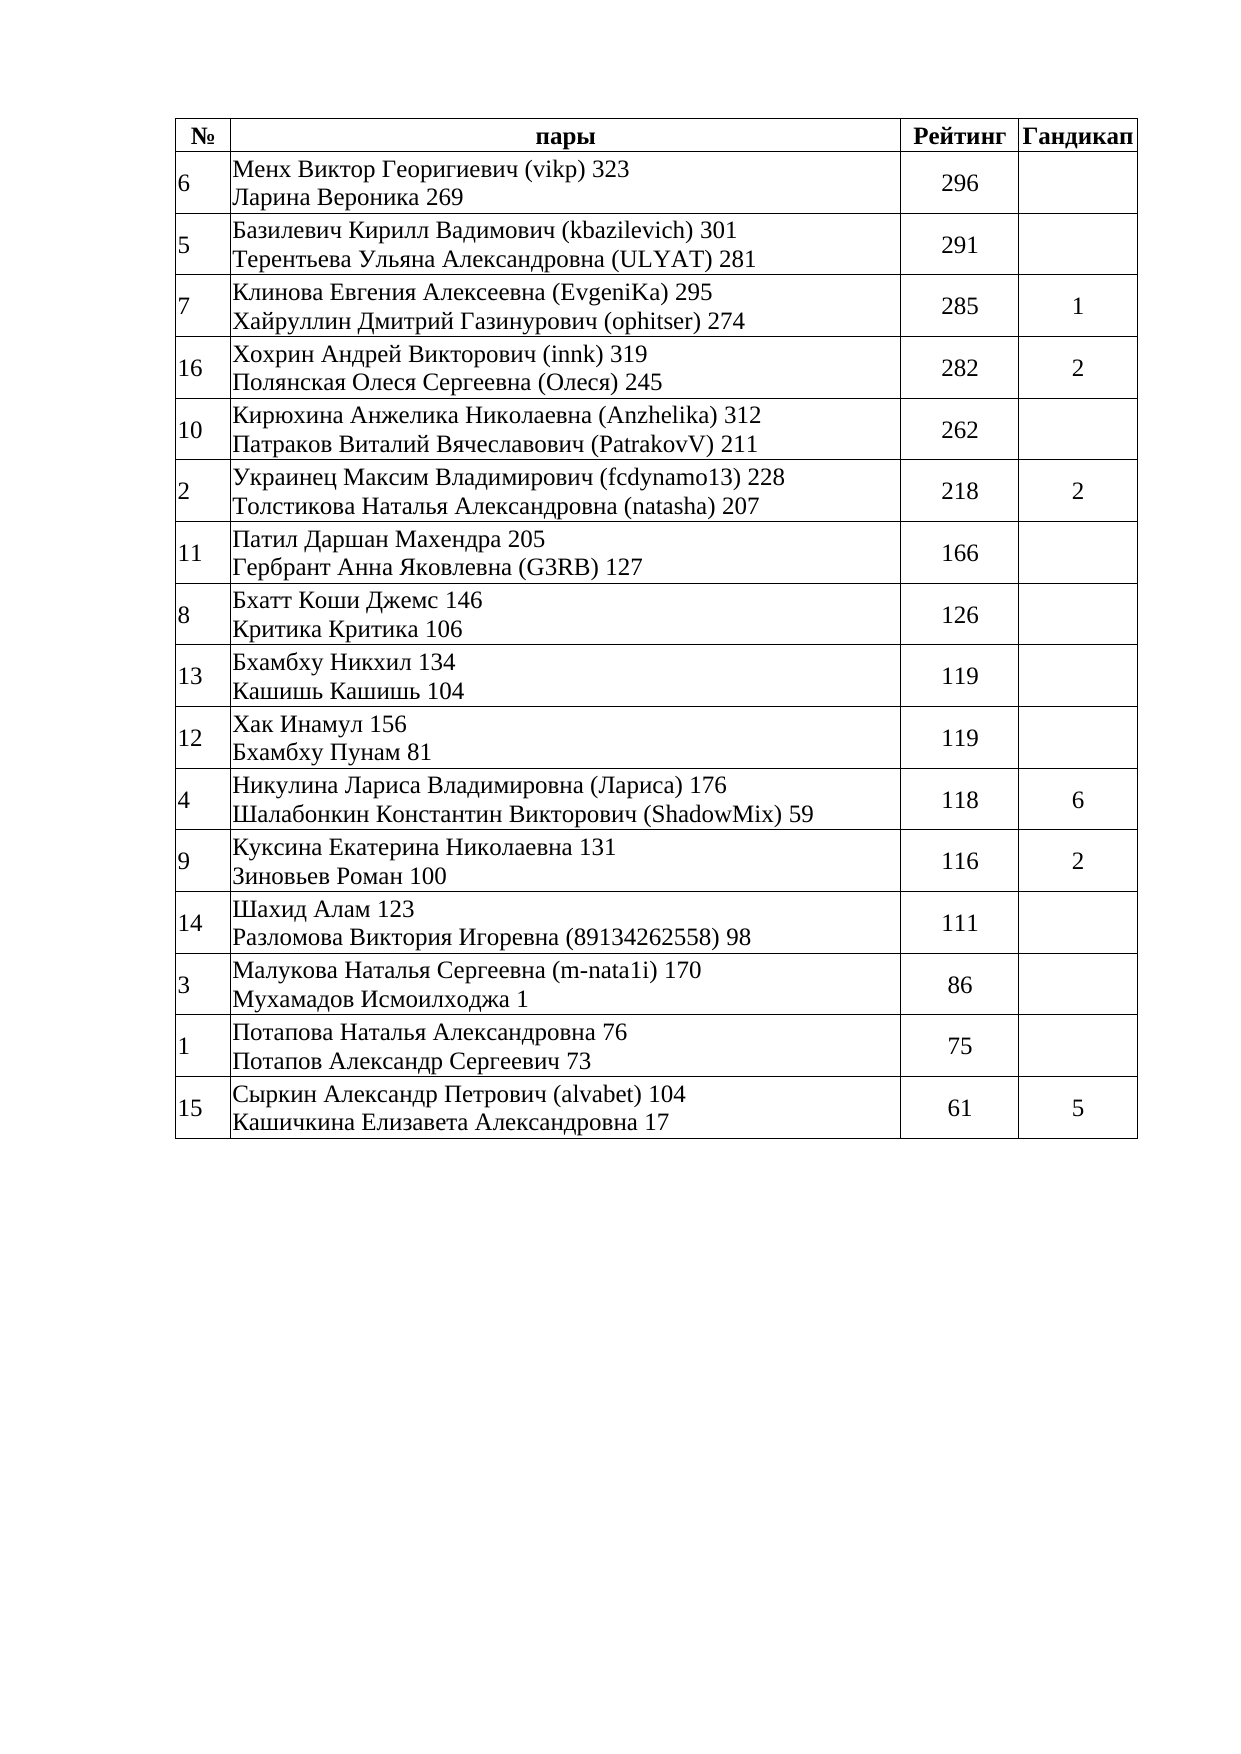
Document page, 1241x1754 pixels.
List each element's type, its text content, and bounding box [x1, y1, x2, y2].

table_cell [1019, 645, 1137, 706]
table_cell Хак Инамул 156 Бхамбху Пунам 81 [231, 707, 900, 768]
table_cell 282 [901, 337, 1018, 398]
table_cell 126 [901, 584, 1018, 644]
table_cell 218 [901, 460, 1018, 521]
table_cell 15 [176, 1077, 230, 1138]
table_cell Бхамбху Никхил 134 Кашишь Кашишь 104 [231, 645, 900, 706]
table_cell Бхатт Коши Джемс 146 Критика Критика 106 [231, 584, 900, 644]
table_cell Клинова Евгения Алексеевна (EvgeniKa) 295 Хайруллин Дмитрий Газинурович (ophitser) 274 [231, 275, 900, 336]
table_cell 116 [901, 830, 1018, 891]
table_cell 14 [176, 892, 230, 953]
table_cell Украинец Максим Владимирович (fcdynamo13) 228 Толстикова Наталья Александровна (natasha) 207 [231, 460, 900, 521]
table_cell 8 [176, 584, 230, 644]
table_cell 13 [176, 645, 230, 706]
table_cell Менх Виктор Георигиевич (vikр) 323 Ларина Вероника 269 [231, 152, 900, 213]
table_header Гандикап [1019, 119, 1137, 151]
table_cell [1019, 152, 1137, 213]
table_cell Малукова Наталья Сергеевна (m-nata1i) 170 Мухамадов Исмоилходжа 1 [231, 954, 900, 1014]
table_cell 1 [176, 1015, 230, 1076]
table_cell 118 [901, 769, 1018, 829]
table_cell 111 [901, 892, 1018, 953]
table_cell [1019, 1015, 1137, 1076]
table_cell Базилевич Кирилл Вадимович (kbazilevich) 301 Терентьева Ульяна Александровна (ULYAT) 281 [231, 214, 900, 274]
table_cell 3 [176, 954, 230, 1014]
table_header № [176, 119, 230, 151]
table_cell 75 [901, 1015, 1018, 1076]
table_cell Никулина Лариса Владимировна (Лариса) 176 Шалабонкин Константин Викторович (ShadowMix) 59 [231, 769, 900, 829]
table_cell Патил Даршан Махендра 205 Гербрант Анна Яковлевна (G3RB) 127 [231, 522, 900, 583]
table_cell 2 [1019, 337, 1137, 398]
table_cell [1019, 522, 1137, 583]
table_cell 11 [176, 522, 230, 583]
table_cell Кирюхина Анжелика Николаевна (Anzhelika) 312 Патраков Виталий Вячеславович (PatrakovV) 211 [231, 399, 900, 459]
table_cell 5 [176, 214, 230, 274]
table_cell 166 [901, 522, 1018, 583]
table_cell 119 [901, 645, 1018, 706]
table_cell 5 [1019, 1077, 1137, 1138]
table_cell 61 [901, 1077, 1018, 1138]
table_cell 7 [176, 275, 230, 336]
table_cell Шахид Алам 123 Разломова Виктория Игоревна (89134262558) 98 [231, 892, 900, 953]
table_cell 9 [176, 830, 230, 891]
table_header Рейтинг [901, 119, 1018, 151]
table_cell 16 [176, 337, 230, 398]
table_cell 119 [901, 707, 1018, 768]
table_cell 10 [176, 399, 230, 459]
table_cell Хохрин Андрей Викторович (innk) 319 Полянская Олеся Сергеевна (Олеся) 245 [231, 337, 900, 398]
table_cell 86 [901, 954, 1018, 1014]
table_header пары [231, 119, 900, 151]
table_cell 285 [901, 275, 1018, 336]
table_cell 1 [1019, 275, 1137, 336]
table_cell [1019, 954, 1137, 1014]
table_cell 296 [901, 152, 1018, 213]
table_cell Потапова Наталья Александровна 76 Потапов Александр Сергеевич 73 [231, 1015, 900, 1076]
table_cell 2 [1019, 460, 1137, 521]
table_cell 6 [176, 152, 230, 213]
table_cell Куксина Екатерина Николаевна 131 Зиновьев Роман 100 [231, 830, 900, 891]
table_cell Сыркин Александр Петрович (alvabet) 104 Кашичкина Елизавета Александровна 17 [231, 1077, 900, 1138]
table_cell 2 [1019, 830, 1137, 891]
table_cell 4 [176, 769, 230, 829]
table_cell [1019, 584, 1137, 644]
table_cell [1019, 892, 1137, 953]
table_cell 2 [176, 460, 230, 521]
table_cell 12 [176, 707, 230, 768]
table_cell 6 [1019, 769, 1137, 829]
table_cell [1019, 399, 1137, 459]
table_cell 291 [901, 214, 1018, 274]
table_cell [1019, 707, 1137, 768]
table_cell [1019, 214, 1137, 274]
table_cell 262 [901, 399, 1018, 459]
